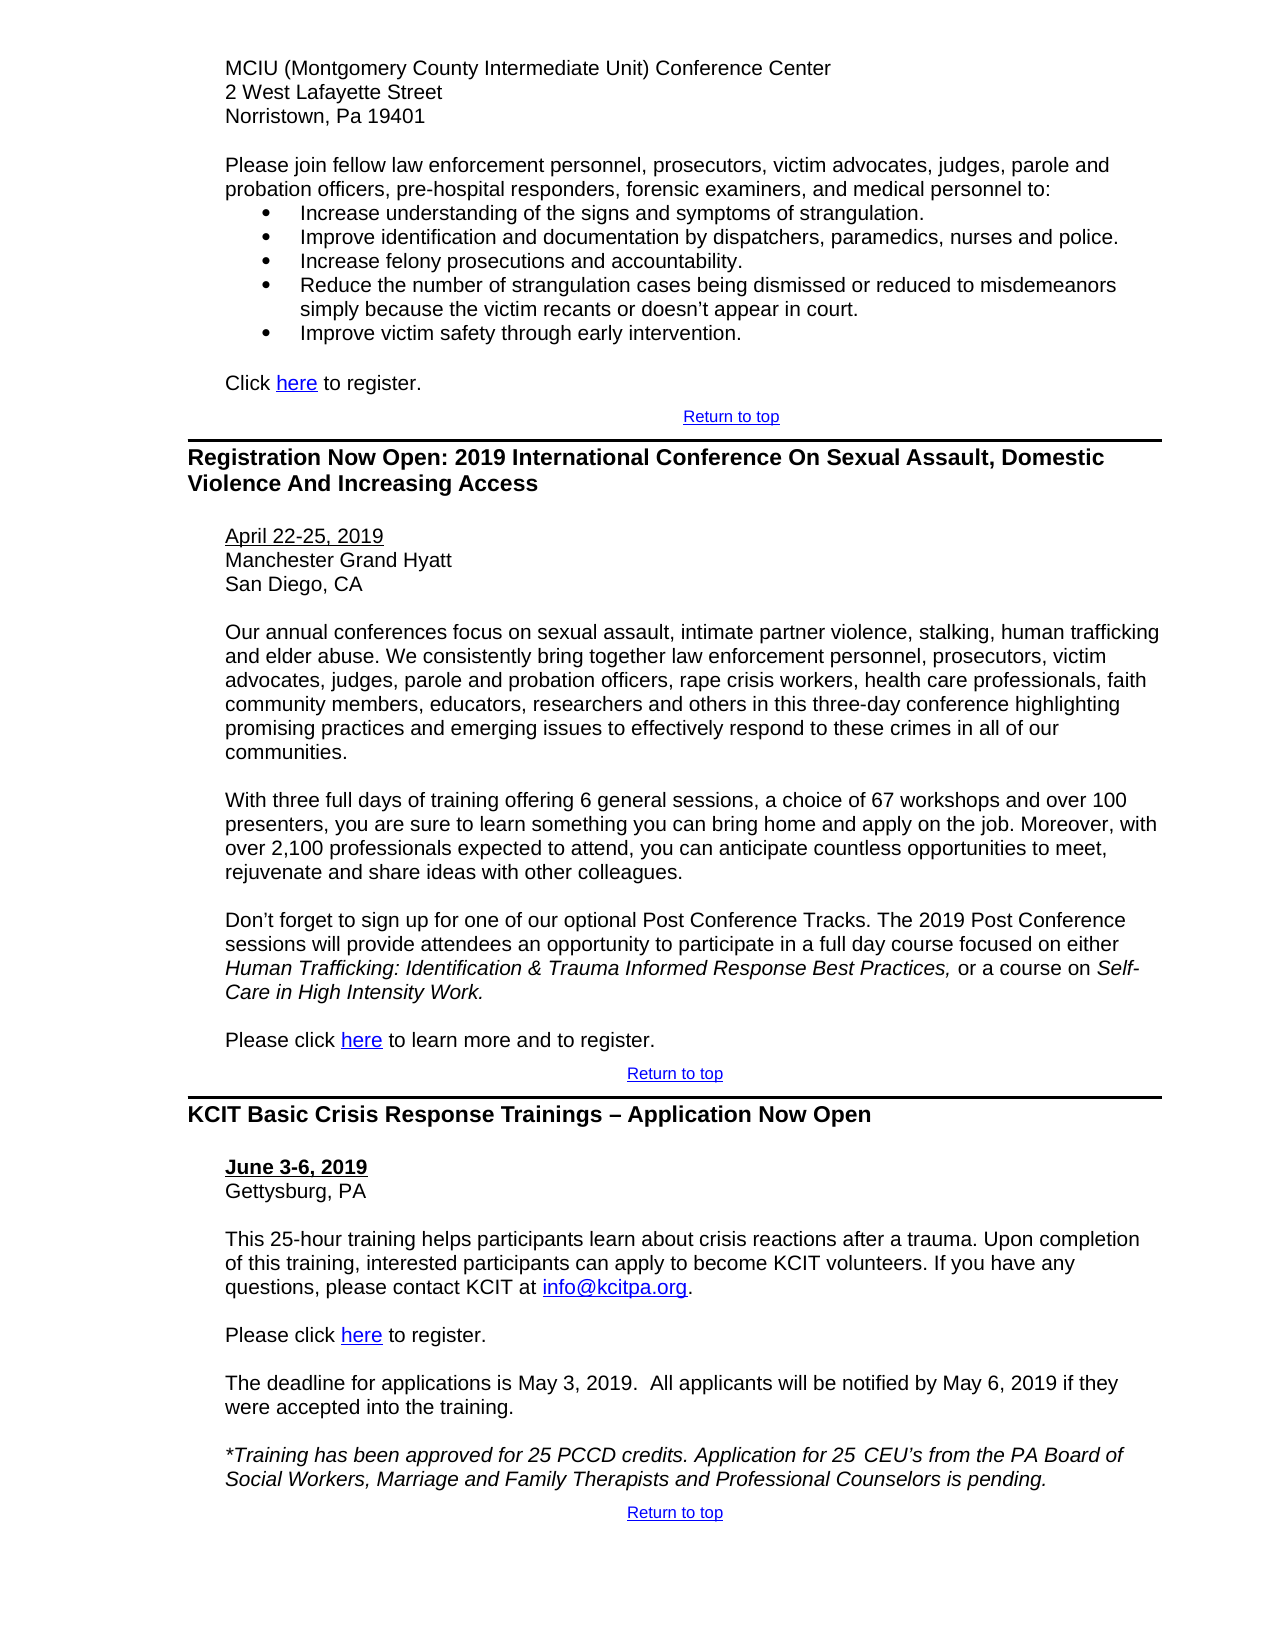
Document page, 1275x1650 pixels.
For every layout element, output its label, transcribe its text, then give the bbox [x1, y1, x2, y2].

text Click here to register. [225, 370, 1162, 394]
subtitle Registration Now Open: 2019 International Conference On Sexual Assault, Domestic Violence And Increasing Access [187, 440, 1162, 496]
text MCIU (Montgomery County Intermediate Unit) Conference Center 2 West Lafayette Street Norristown, Pa 19401 [225, 56, 1162, 128]
text Please click here to learn more and to register. [225, 1027, 1162, 1051]
text *Training has been approved for 25 PCCD credits. Application for 25 CEU’s from the PA Board of Social Workers, Marriage and Family Therapists and Professional Counselors is pending. [225, 1443, 1162, 1491]
list Increase felony prosecutions and accountability. [262, 249, 1162, 273]
subtitle KCIT Basic Crisis Response Trainings – Application Now Open [187, 1097, 1162, 1127]
text June 3-6, 2019 [225, 1155, 1162, 1179]
text The deadline for applications is May 3, 2019. All applicants will be notified by May 6, 2019 if they were accepted into the training. [225, 1371, 1162, 1419]
list Improve identification and documentation by dispatchers, paramedics, nurses and police. [262, 225, 1162, 249]
list Increase understanding of the signs and symptoms of strangulation. [262, 201, 1162, 225]
text Don’t forget to sign up for one of our optional Post Conference Tracks. The 2019 Post Conference sessions will provide attendees an opportunity to participate in a full day course focused on either Human Trafficking: Identification & Trauma Informed Response Best Practices, or a course on Self-Care in High Intensity Work. [225, 908, 1162, 1003]
text With three full days of training offering 6 general sessions, a choice of 67 workshops and over 100 presenters, you are sure to learn something you can bring home and apply on the job. Moreover, with over 2,100 professionals expected to attend, you can anticipate countless opportunities to meet, rejuvenate and share ideas with other colleagues. [225, 788, 1162, 884]
text Manchester Grand Hyatt [225, 548, 1162, 572]
text Return to top [187, 1064, 1162, 1083]
text Gettysburg, PA [225, 1179, 1162, 1203]
text This 25-hour training helps participants learn about crisis reactions after a trauma. Upon completion of this training, interested participants can apply to become KCIT volunteers. If you have any questions, please contact KCIT at info@kcitpa.org. [225, 1227, 1162, 1299]
text Our annual conferences focus on sexual assault, intimate partner violence, stalking, human trafficking and elder abuse. We consistently bring together law enforcement personnel, prosecutors, victim advocates, judges, parole and probation officers, rape crisis workers, health care professionals, faith community members, educators, researchers and others in this three-day conference highlighting promising practices and emerging issues to effectively respond to these crimes in all of our communities. [225, 620, 1162, 764]
text Please join fellow law enforcement personnel, prosecutors, victim advocates, judges, parole and probation officers, pre-hospital responders, forensic examiners, and medical personnel to: [225, 153, 1162, 201]
text Please click here to register. [225, 1323, 1162, 1347]
text San Diego, CA [225, 572, 1162, 596]
text Return to top [187, 1503, 1162, 1522]
list Reduce the number of strangulation cases being dismissed or reduced to misdemeanors simply because the victim recants or doesn’t appear in court. [262, 273, 1162, 321]
list Improve victim safety through early intervention. [262, 321, 1162, 345]
text April 22-25, 2019 [225, 524, 1162, 548]
text Return to top [300, 407, 1162, 426]
